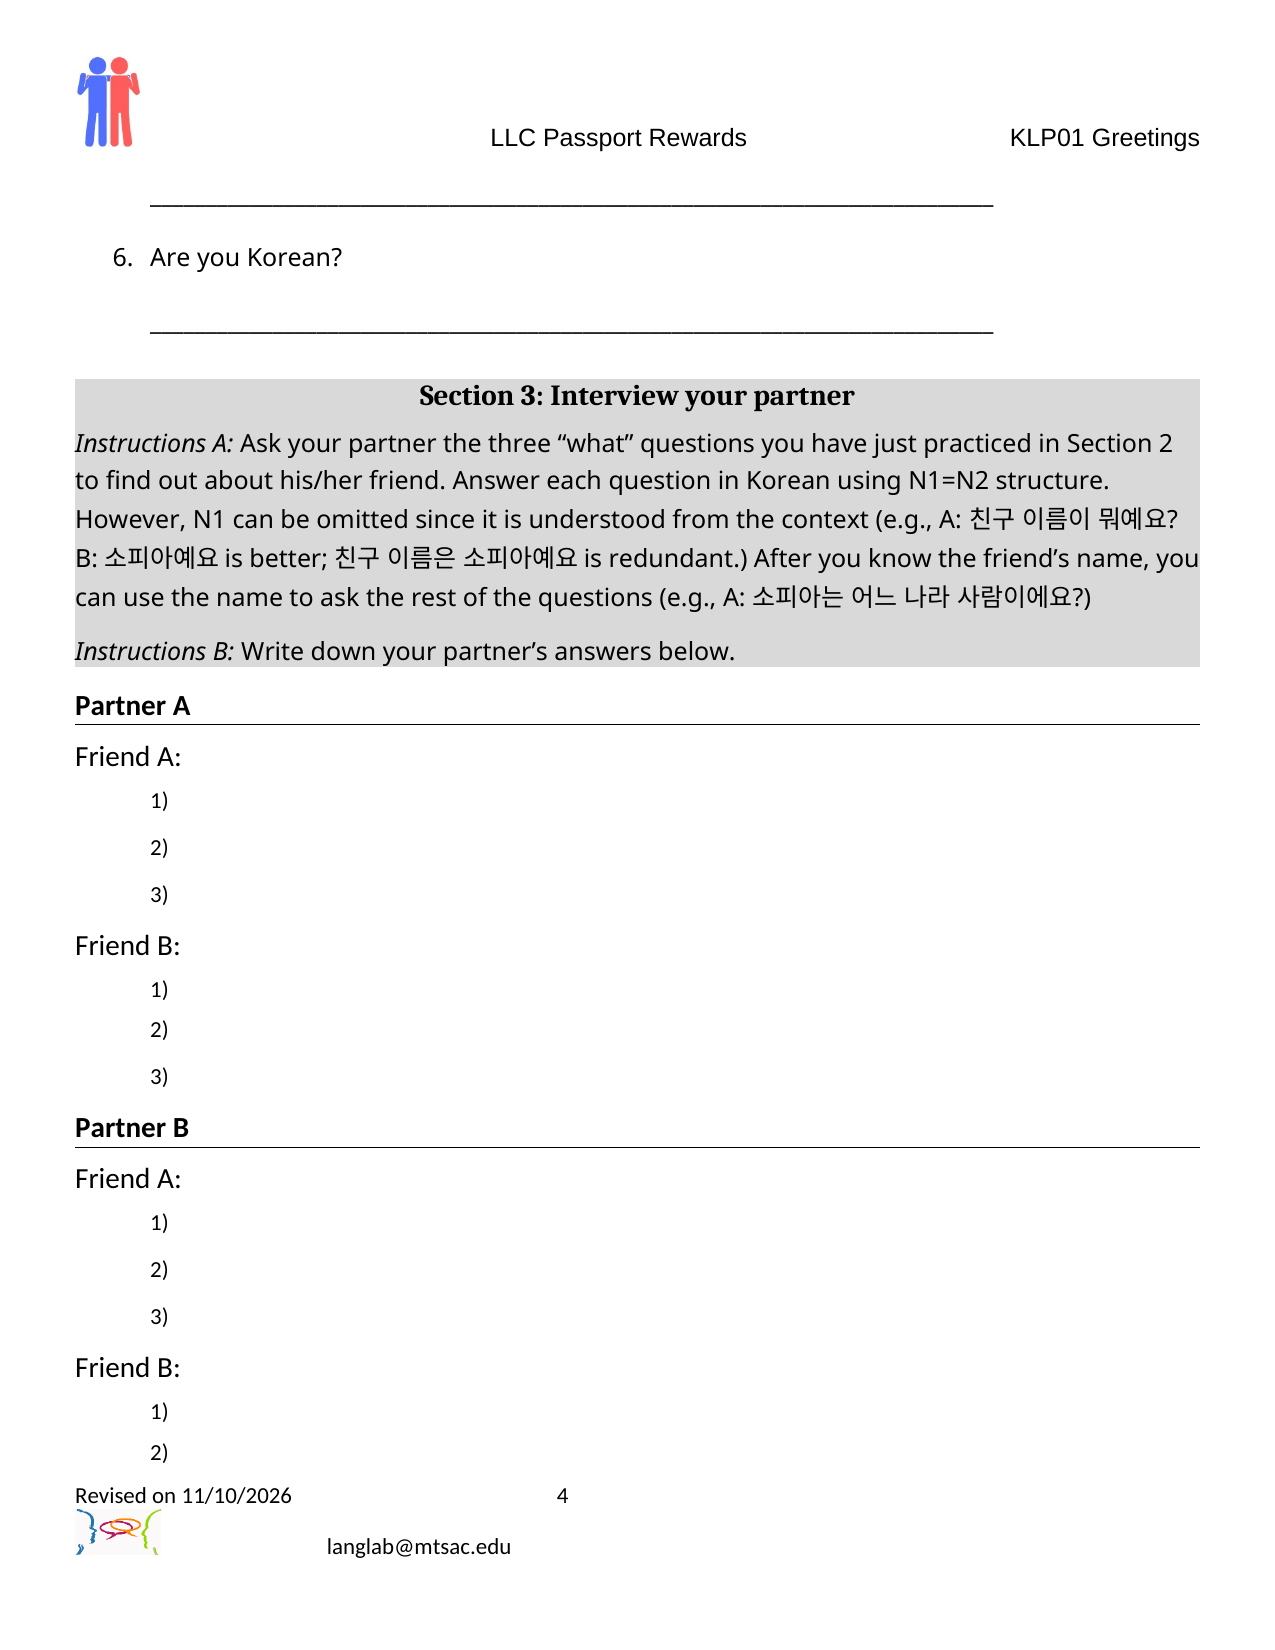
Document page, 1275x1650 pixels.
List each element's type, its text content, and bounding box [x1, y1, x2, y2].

text 2) [75, 1438, 1200, 1466]
list ____________________________________________________________________________ [150, 176, 1200, 211]
subtitle Friend B: [75, 1349, 1200, 1384]
text 1) [75, 1208, 1200, 1236]
subtitle Partner B [75, 1109, 1200, 1147]
text 3) [75, 1302, 1200, 1330]
subtitle Partner A [75, 687, 1200, 724]
subtitle Friend B: [75, 927, 1200, 962]
text 1) [75, 786, 1200, 814]
subtitle Section 3: Interview your partner [75, 379, 1200, 413]
list ____________________________________________________________________________ [150, 303, 1200, 338]
text 3) [75, 880, 1200, 908]
subtitle Friend A: [75, 738, 1200, 773]
text 2) [75, 833, 1200, 861]
text Instructions B: Write down your partner’s answers below. [75, 633, 1200, 667]
picture [75, 1509, 161, 1555]
subtitle 1) [75, 1397, 1200, 1425]
text 3) [75, 1062, 1200, 1090]
list Are you Korean? [112, 240, 1200, 274]
text Instructions A: Ask your partner the three “what” questions you have just practiced in Section 2 to find out about his/her friend. Answer each question in Korean using N1=N2 structure. However, N1 can be omitted since it is understood from the context (e.g., A: 친구 이름이 뭐예요? B: 소피아예요is better; 친구 이름은 소피아예요is redundant.) After you know the friend’s name, you can use the name to ask the rest of the questions (e.g., A: 소피아는 어느 나라 사람이에요?) [75, 426, 1200, 614]
text 2) [75, 1015, 1200, 1043]
subtitle Friend A: [75, 1160, 1200, 1196]
text 2) [75, 1255, 1200, 1283]
picture [75, 56, 141, 147]
subtitle 1) [75, 975, 1200, 1003]
